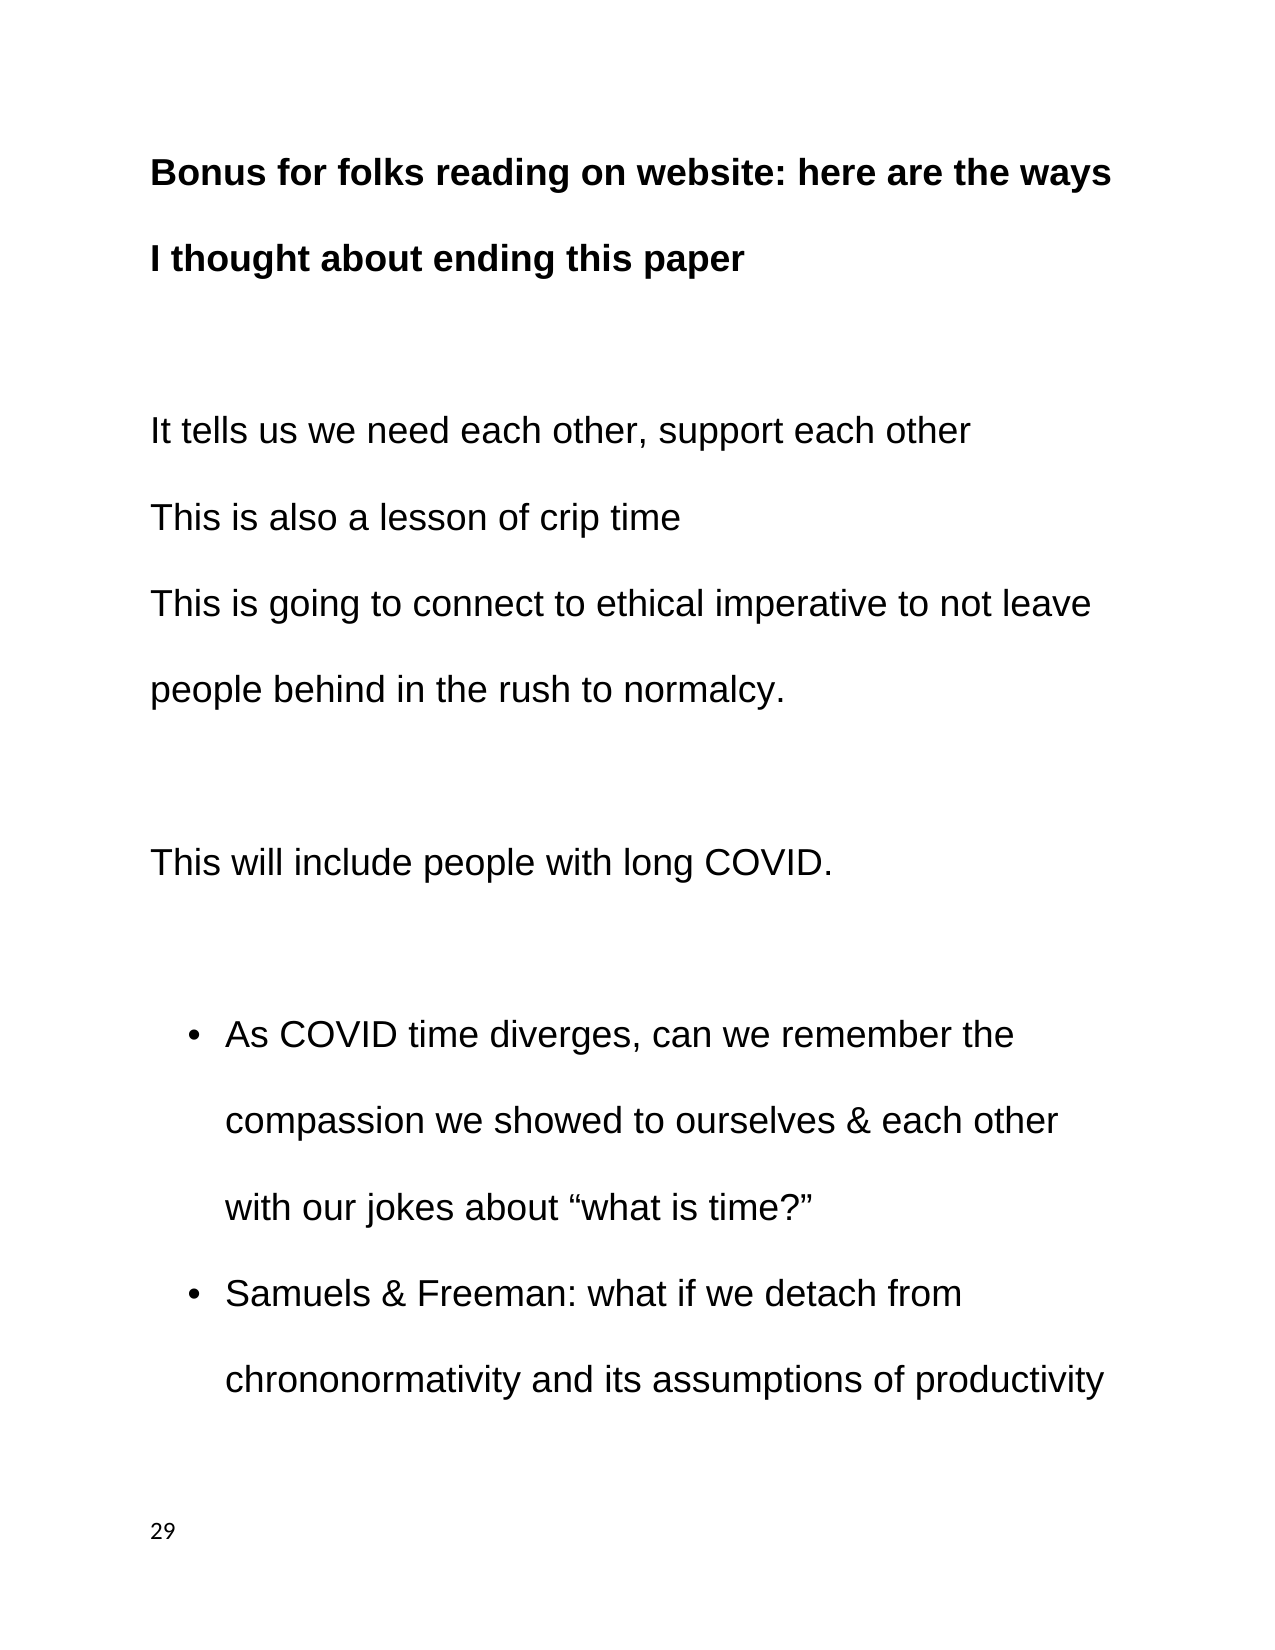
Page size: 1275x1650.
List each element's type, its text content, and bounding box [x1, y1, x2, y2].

text It tells us we need each other, support each other [150, 409, 1125, 452]
list As COVID time diverges, can we remember the compassion we showed to ourselves & each other with our jokes about “what is time?” [187, 1012, 1125, 1228]
text This is also a lesson of crip time [150, 495, 1125, 538]
text This is going to connect to ethical imperative to not leave people behind in the rush to normalcy. [150, 581, 1125, 711]
text Bonus for folks reading on website: here are the ways I thought about ending this paper [150, 150, 1125, 279]
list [187, 1271, 1125, 1401]
text This will include people with long COVID. [150, 840, 1125, 883]
